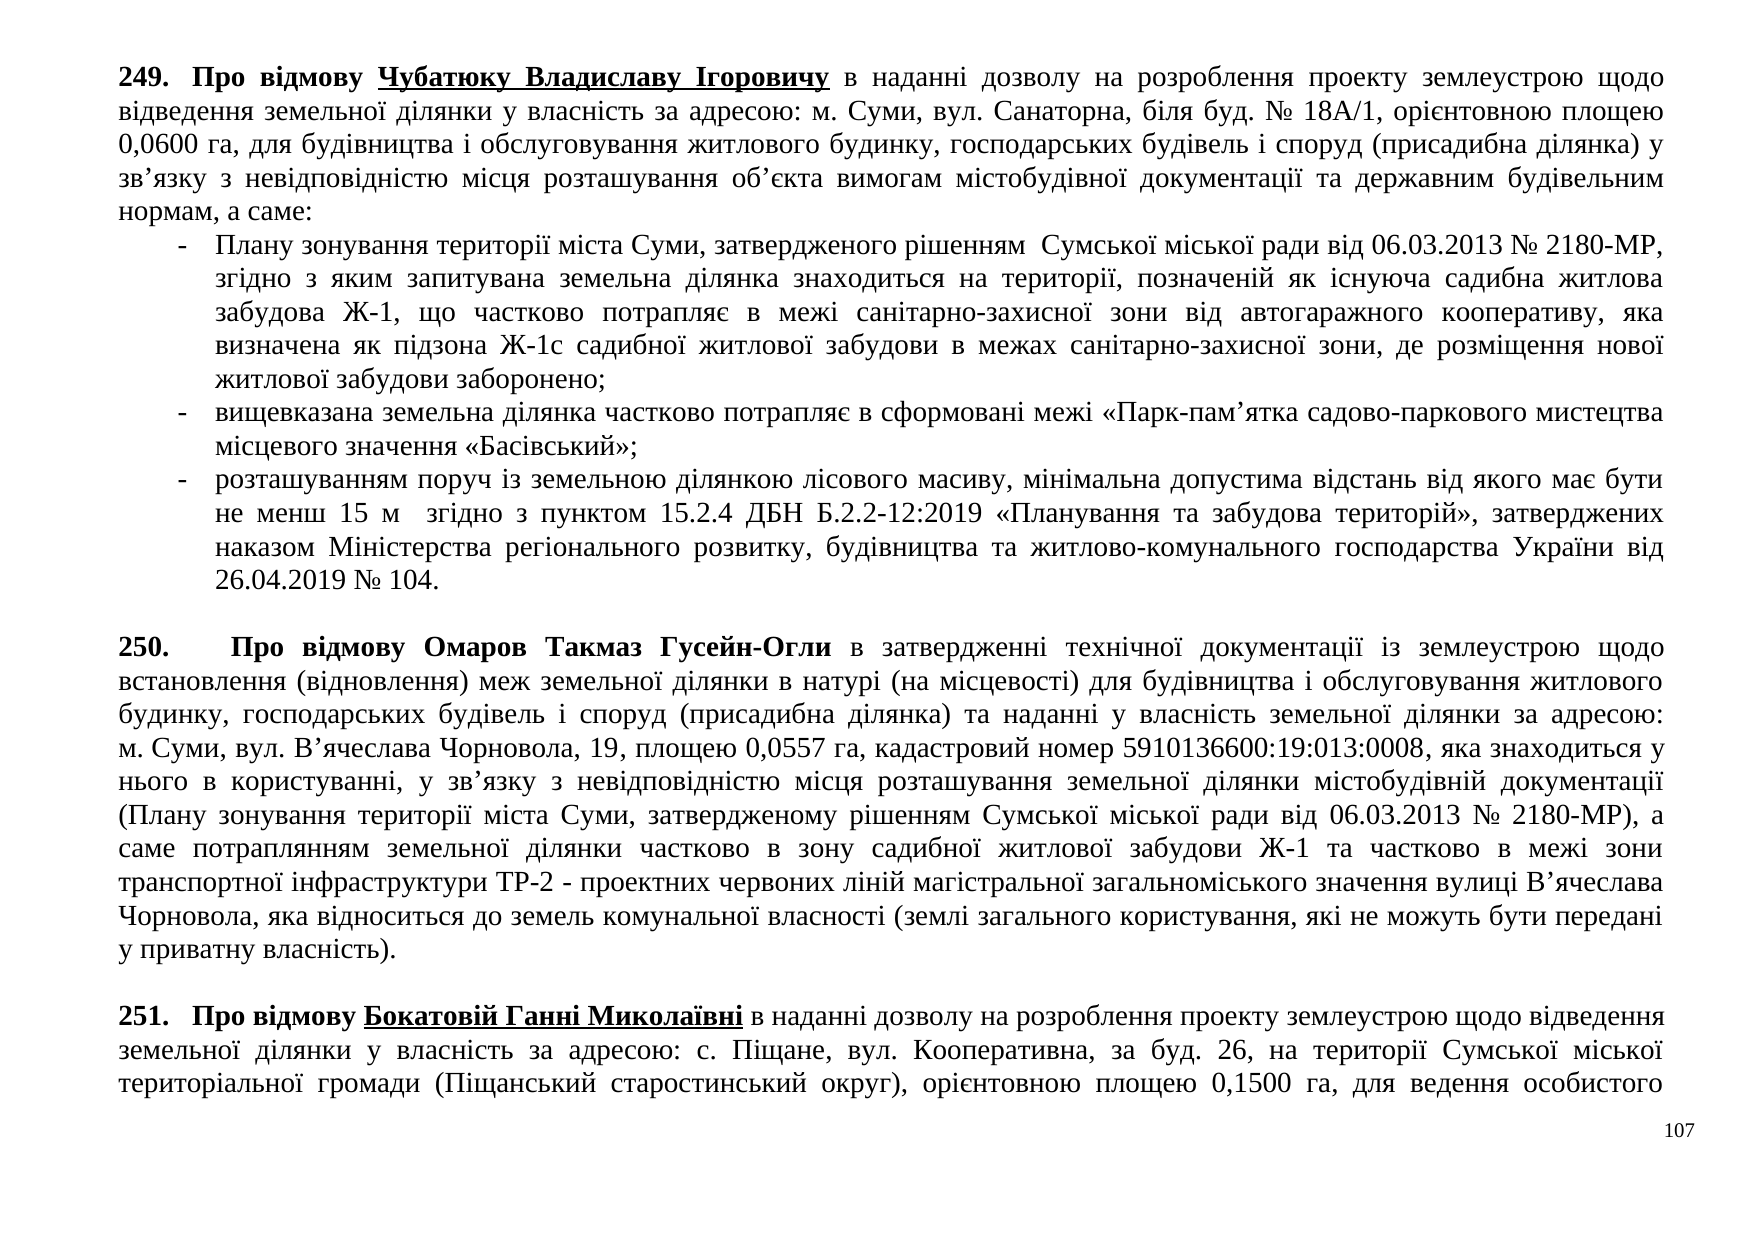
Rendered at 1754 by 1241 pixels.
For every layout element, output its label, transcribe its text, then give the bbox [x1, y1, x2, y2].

list розташуванням поруч із земельною ділянкою лісового масиву, мінімальна допустима відстань від якого має бути не менш 15 м згідно з пунктом 15.2.4 ДБН Б.2.2-12:2019 «Планування та забудова територій», затверджених наказом Міністерства регіонального розвитку, будівництва та житлово-комунального господарства України від 26.04.2019 № 104. [177, 462, 1665, 596]
text 249. Про відмову Чубатюку Владиславу Ігоровичу в наданні дозволу на розроблення проекту землеустрою щодо відведення земельної ділянки у власність за адресою: м. Суми, вул. Санаторна, біля буд. № 18А/1, орієнтовною площею 0,0600 га, для будівництва і обслуговування житлового будинку, господарських будівель і споруд (присадибна ділянка) у зв’язку з невідповідністю місця розташування об’єкта вимогам містобудівної документації та державним будівельним нормам, а саме: [118, 59, 1665, 227]
list Плану зонування території міста Суми, затвердженого рішенням Сумської міської ради від 06.03.2013 № 2180-МР, згідно з яким запитувана земельна ділянка знаходиться на території, позначеній як існуюча садибна житлова забудова Ж-1, що частково потрапляє в межі санітарно-захисної зони від автогаражного кооперативу, яка визначена як підзона Ж-1с садибної житлової забудови в межах санітарно-захисної зони, де розміщення нової житлової забудови заборонено; [177, 227, 1665, 394]
text 250. Про відмову Омаров Такмаз Гусейн-Огли в затвердженні технічної документації із землеустрою щодо встановлення (відновлення) меж земельної ділянки в натурі (на місцевості) для будівництва і обслуговування житлового будинку, господарських будівель і споруд (присадибна ділянка) та наданні у власність земельної ділянки за адресою: м. Суми, вул. В’ячеслава Чорновола, 19, площею 0,0557 га, кадастровий номер 5910136600:19:013:0008, яка знаходиться у нього в користуванні, у зв’язку з невідповідністю місця розташування земельної ділянки містобудівній документації (Плану зонування території міста Суми, затвердженому рішенням Сумської міської ради від 06.03.2013 № 2180-МР), а саме потраплянням земельної ділянки частково в зону садибної житлової забудови Ж-1 та частково в межі зони транспортної інфраструктури ТР-2 - проектних червоних ліній магістральної загальноміського значення вулиці В’ячеслава Чорновола, яка відноситься до земель комунальної власності (землі загального користування, які не можуть бути передані у приватну власність). [118, 629, 1665, 965]
list вищевказана земельна ділянка частково потрапляє в сформовані межі «Парк-пам’ятка садово-паркового мистецтва місцевого значення «Басівський»; [177, 394, 1665, 462]
